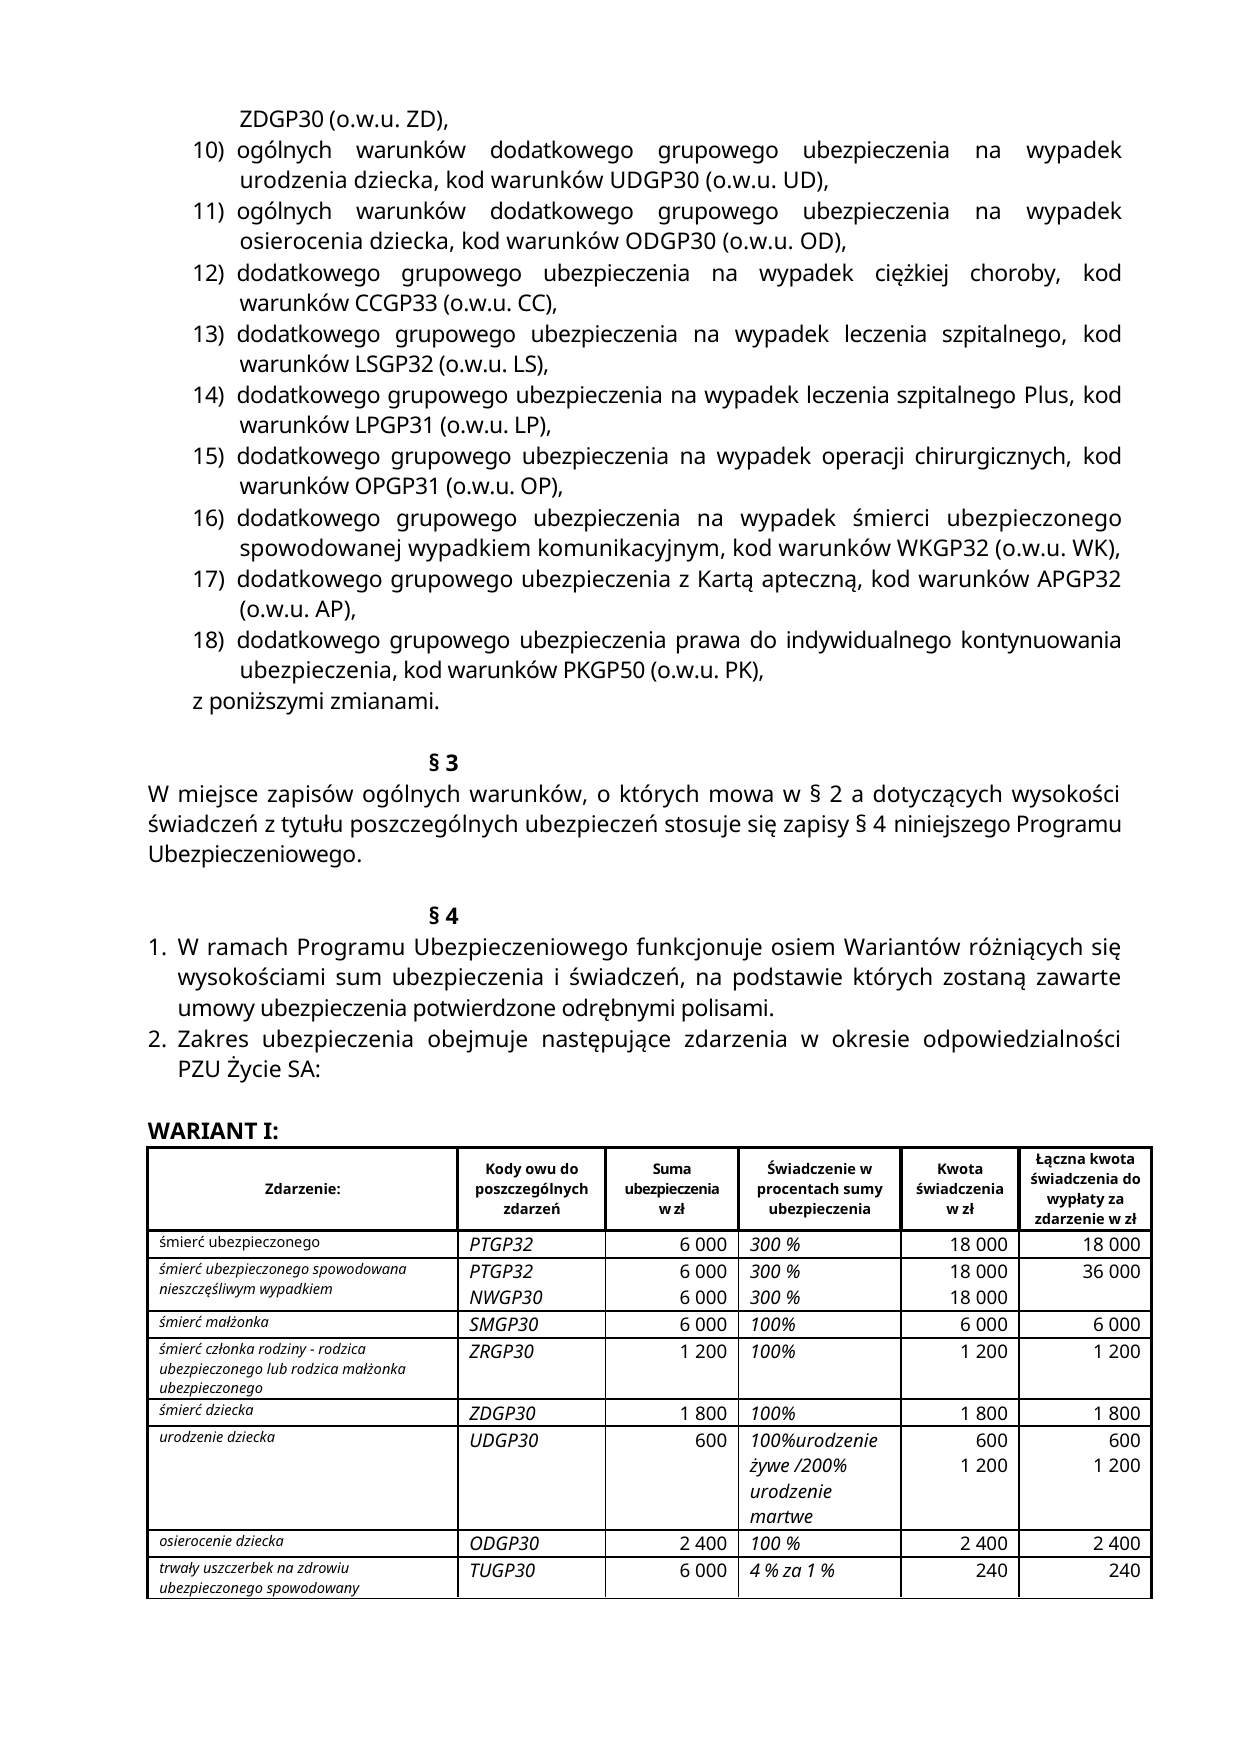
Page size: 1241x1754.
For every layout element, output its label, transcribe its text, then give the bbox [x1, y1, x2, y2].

table_cell 240 [1020, 1558, 1150, 1597]
table_header Świadczenie w procentach sumy ubezpieczenia [740, 1149, 899, 1229]
table_cell 600 [606, 1427, 738, 1529]
list W ramach Programu Ubezpieczeniowego funkcjonuje osiem Wariantów różniących się wysokościami sum ubezpieczenia i świadczeń, na podstawie których zostaną zawarte umowy ubezpieczenia potwierdzone odrębnymi polisami. [148, 931, 1122, 1023]
table_header Suma ubezpieczenia w zł [607, 1149, 737, 1229]
text z poniższymi zmianami. [148, 685, 1122, 717]
list dodatkowego grupowego ubezpieczenia na wypadek ciężkiej choroby, kod warunków CCGP33 (o.w.u. CC), [192, 257, 1122, 318]
table_cell PTGP32 [459, 1232, 605, 1257]
list dodatkowego grupowego ubezpieczenia na wypadek operacji chirurgicznych, kod warunków OPGP31 (o.w.u. OP), [192, 440, 1122, 502]
table_cell TUGP30 [459, 1558, 605, 1597]
table_cell 6 000 [606, 1312, 738, 1337]
table_cell 6 000 6 000 [606, 1259, 738, 1310]
list ogólnych warunków dodatkowego grupowego ubezpieczenia na wypadek urodzenia dziecka, kod warunków UDGP30 (o.w.u. UD), [192, 134, 1122, 195]
table_cell 1 800 [1020, 1400, 1150, 1425]
table_cell 100% [739, 1400, 900, 1425]
table_cell 6 000 [1020, 1312, 1150, 1337]
list dodatkowego grupowego ubezpieczenia z Kartą apteczną, kod warunków APGP32 (o.w.u. AP), [192, 563, 1122, 624]
table_cell 240 [902, 1558, 1018, 1597]
table_cell 1 200 [606, 1339, 738, 1398]
table_header Kody owu do poszczególnych zdarzeń [459, 1149, 604, 1229]
table_cell 6 000 [606, 1232, 738, 1257]
table_cell 18 000 18 000 [902, 1259, 1018, 1310]
list ogólnych warunków dodatkowego grupowego ubezpieczenia na wypadek osierocenia dziecka, kod warunków ODGP30 (o.w.u. OD), [192, 195, 1122, 257]
table_cell SMGP30 [459, 1312, 605, 1337]
table_cell ZDGP30 [459, 1400, 605, 1425]
list dodatkowego grupowego ubezpieczenia na wypadek śmierci ubezpieczonego spowodowanej wypadkiem komunikacyjnym, kod warunków WKGP32 (o.w.u. WK), [192, 502, 1122, 563]
table_cell 100 % [739, 1531, 900, 1556]
table_cell śmierć małżonka [149, 1312, 457, 1337]
table_cell 300 % 300 % [739, 1259, 900, 1310]
table_cell 2 400 [1020, 1531, 1150, 1556]
table_cell 1 200 [1020, 1339, 1150, 1398]
text WARIANT I: [148, 1115, 1122, 1146]
table_cell śmierć dziecka [149, 1400, 457, 1425]
table_cell 6 000 [606, 1558, 738, 1597]
list Zakres ubezpieczenia obejmuje następujące zdarzenia w okresie odpowiedzialności PZU Życie SA: [148, 1023, 1122, 1084]
table_cell śmierć ubezpieczonego spowodowana nieszczęśliwym wypadkiem [149, 1259, 457, 1310]
table_cell 100% [739, 1339, 900, 1398]
table_cell 36 000 [1020, 1259, 1150, 1310]
table_cell UDGP30 [459, 1427, 605, 1529]
table_cell 100%urodzenie żywe /200% urodzenie martwe [739, 1427, 900, 1529]
table_cell 18 000 [902, 1232, 1018, 1257]
table_cell 1 800 [902, 1400, 1018, 1425]
table_cell śmierć ubezpieczonego [149, 1232, 457, 1257]
table_cell ZRGP30 [459, 1339, 605, 1398]
table_header Łączna kwota świadczenia do wypłaty za zdarzenie w zł [1021, 1149, 1150, 1229]
table_cell 18 000 [1020, 1232, 1150, 1257]
table_cell 600 1 200 [1020, 1427, 1150, 1529]
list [192, 103, 1122, 134]
table_cell ODGP30 [459, 1531, 605, 1556]
table_cell 2 400 [902, 1531, 1018, 1556]
table_cell 600 1 200 [902, 1427, 1018, 1529]
list dodatkowego grupowego ubezpieczenia na wypadek leczenia szpitalnego Plus, kod warunków LPGP31 (o.w.u. LP), [192, 379, 1122, 440]
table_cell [739, 1558, 900, 1597]
table_header Kwota świadczenia w zł [903, 1149, 1017, 1229]
text W miejsce zapisów ogólnych warunków, o których mowa w § 2 a dotyczących wysokości świadczeń z tytułu poszczególnych ubezpieczeń stosuje się zapisy § 4 niniejszego Programu Ubezpieczeniowego. [148, 778, 1122, 870]
table_header Zdarzenie: [149, 1149, 456, 1229]
table_cell 1 200 [902, 1339, 1018, 1398]
list dodatkowego grupowego ubezpieczenia na wypadek leczenia szpitalnego, kod warunków LSGP32 (o.w.u. LS), [192, 318, 1122, 379]
table_cell 100% [739, 1312, 900, 1337]
list dodatkowego grupowego ubezpieczenia prawa do indywidualnego kontynuowania ubezpieczenia, kod warunków PKGP50 (o.w.u. PK), [192, 624, 1122, 685]
table_cell urodzenie dziecka [149, 1427, 457, 1529]
table_cell osierocenie dziecka [149, 1531, 457, 1556]
table_cell 1 800 [606, 1400, 738, 1425]
table_cell śmierć członka rodziny - rodzica ubezpieczonego lub rodzica małżonka ubezpieczonego [149, 1339, 457, 1398]
table_cell 2 400 [606, 1531, 738, 1556]
table_cell 6 000 [902, 1312, 1018, 1337]
table_cell 300 % [739, 1232, 900, 1257]
table_cell PTGP32 NWGP30 [459, 1259, 605, 1310]
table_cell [149, 1558, 457, 1597]
